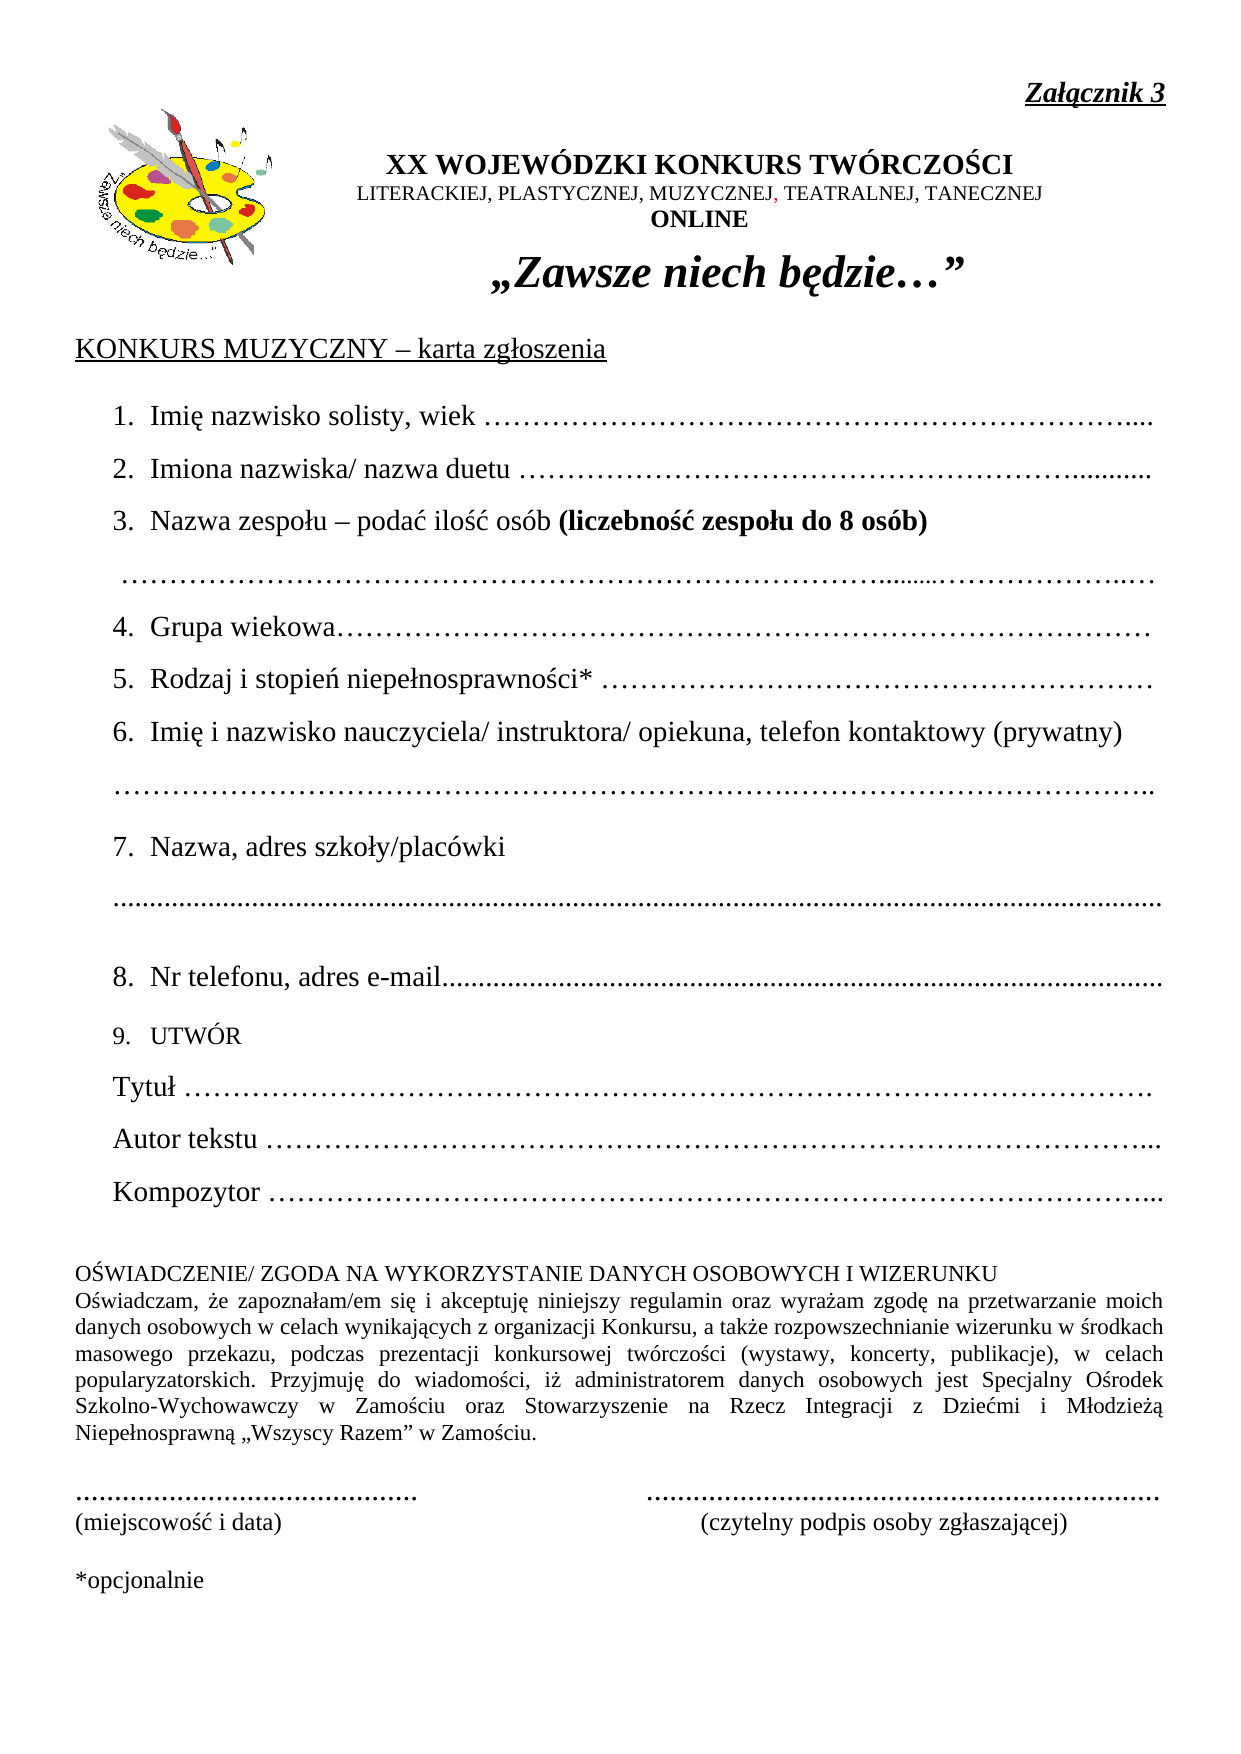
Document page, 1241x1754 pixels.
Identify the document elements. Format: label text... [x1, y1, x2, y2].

text OŚWIADCZENIE/ ZGODA NA WYKORZYSTANIE DANYCH OSOBOWYCH I WIZERUNKU [75, 1261, 1165, 1287]
text Załącznik 3 [960, 75, 1165, 108]
list UTWÓR [112, 1021, 1165, 1050]
text …………………………………………………………………….........………………..… [75, 556, 1165, 590]
text ONLINE [296, 204, 1103, 233]
text (miejscowość i data) (czytelny podpis osoby zgłaszającej) [75, 1507, 1165, 1536]
text ............................................ .................................................................. [75, 1471, 1165, 1507]
list Nazwa, adres szkoły/placówki [112, 829, 1165, 863]
text Autor tekstu ………………………………………………………………………………... [75, 1122, 1165, 1155]
list Imię i nazwisko nauczyciela/ instruktora/ opiekuna, telefon kontaktowy (prywatny) [112, 714, 1165, 748]
text „Zawsze niech będzie…” [75, 245, 1165, 297]
text XX WOJEWÓDZKI KONKURS TWÓRCZOŚCI [296, 147, 1103, 180]
text *opcjonalnie [75, 1565, 1165, 1593]
text KONKURS MUZYCZNY – karta zgłoszenia [75, 331, 1165, 364]
text ................................................................................................................................................ [75, 879, 1165, 913]
list Imię nazwisko solisty, wiek ………………………………………………………….... [112, 398, 1165, 432]
list Nr telefonu, adres e-mail................................................................................................... [112, 959, 1165, 992]
text Kompozytor ………………………………………………………………………………... [75, 1174, 1165, 1208]
list Imiona nazwiska/ nazwa duetu …………………………………………………........... [112, 451, 1165, 484]
text LITERACKIEJ, PLASTYCZNEJ, MUZYCZNEJ, TEATRALNEJ, TANECZNEJ [296, 180, 1103, 204]
list Nazwa zespołu – podać ilość osób (liczebność zespołu do 8 osób) [112, 503, 1165, 537]
list Grupa wiekowa………………………………………………………………………… [112, 609, 1165, 642]
list Rodzaj i stopień niepełnosprawności* ………………………………………………… [112, 662, 1165, 695]
text Oświadczam, że zapoznałam/em się i akceptuję niniejszy regulamin oraz wyrażam zgodę na przetwarzanie moich danych osobowych w celach wynikających z organizacji Konkursu, a także rozpowszechnianie wizerunku w środkach masowego przekazu, podczas prezentacji konkursowej twórczości (wystawy, koncerty, publikacje), w celach popularyzatorskich. Przyjmuję do wiadomości, iż administratorem danych osobowych jest Specjalny Ośrodek Szkolno-Wychowawczy w Zamościu oraz Stowarzyszenie na Rzecz Integracji z Dziećmi i Młodzieżą Niepełnosprawną „Wszyscy Razem” w Zamościu. [75, 1287, 1165, 1445]
text …………………………………………………………….……………………………….. [75, 767, 1165, 801]
picture [93, 109, 272, 265]
text Tytuł ………………………………………………………………………………………. [75, 1069, 1165, 1102]
